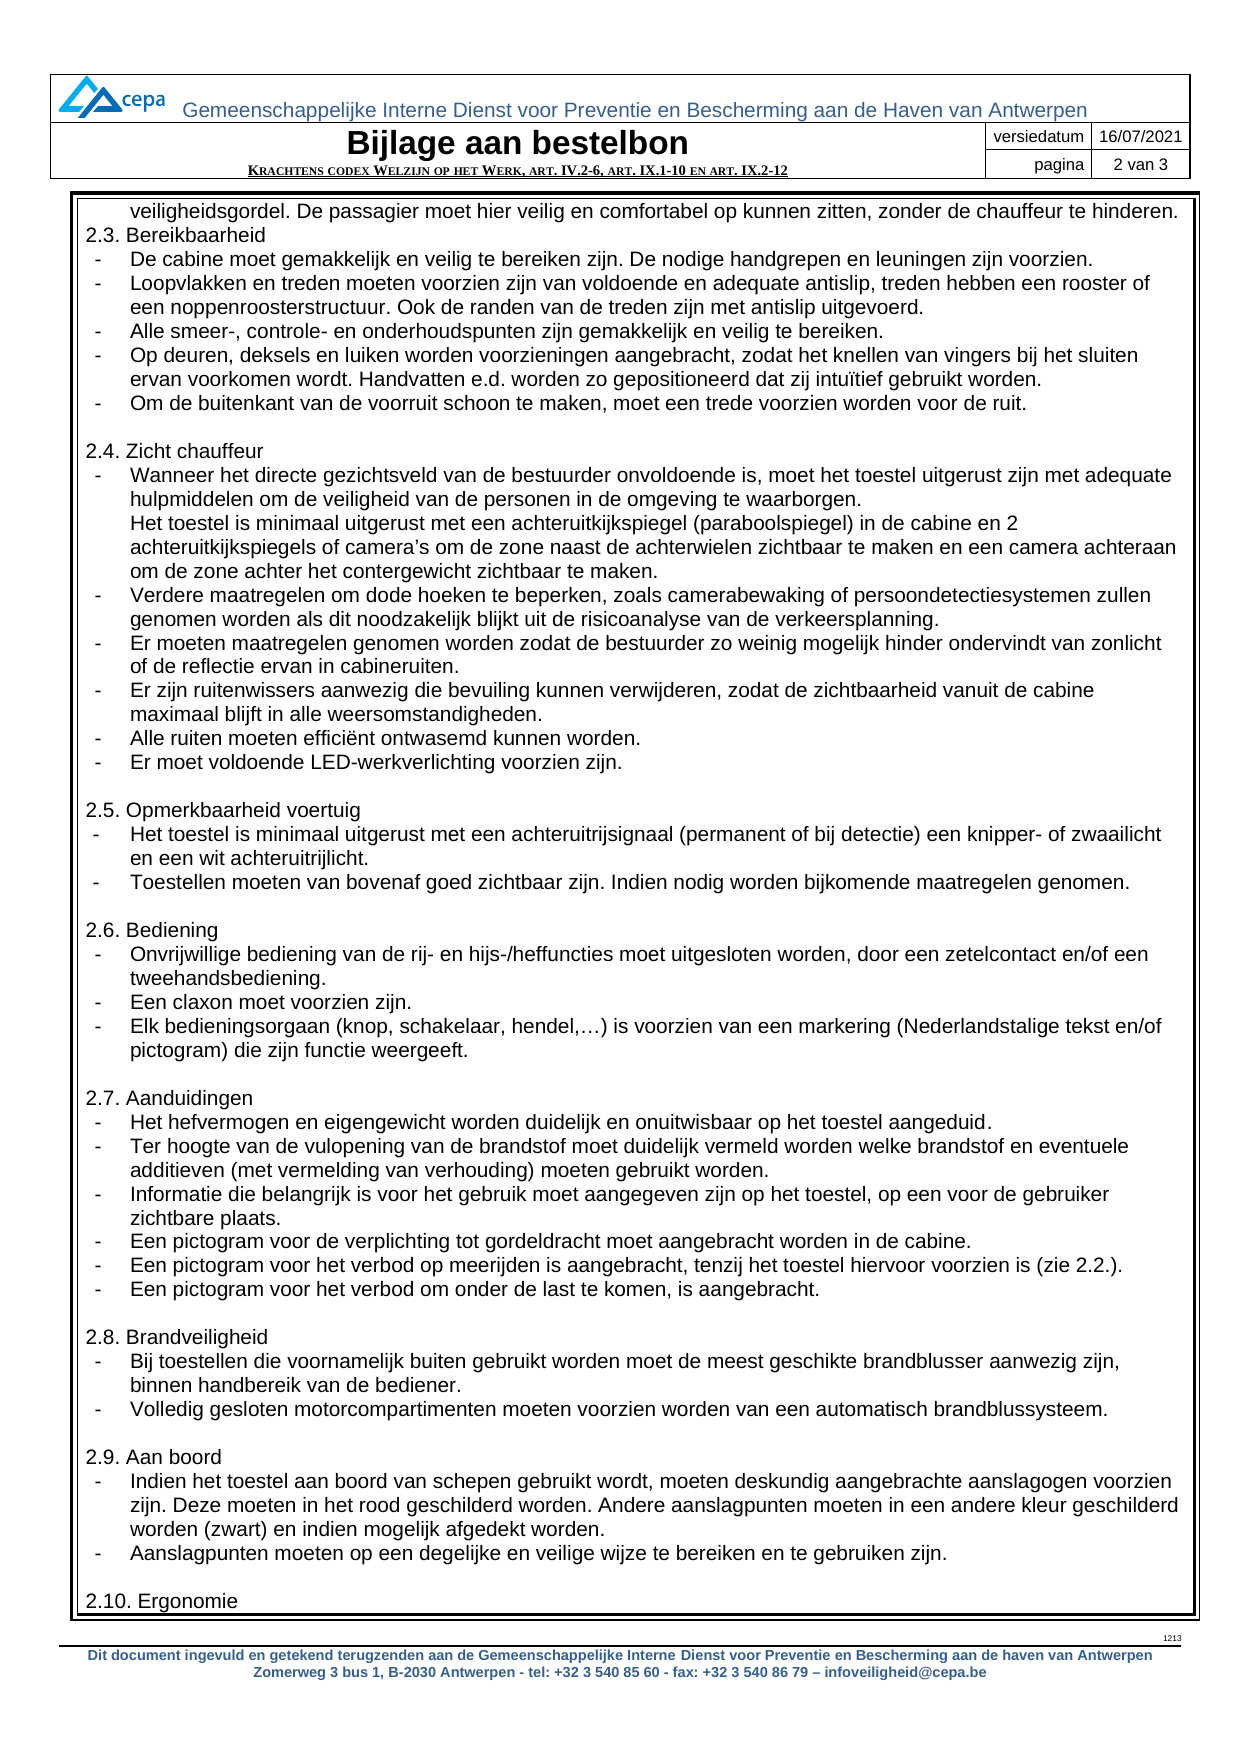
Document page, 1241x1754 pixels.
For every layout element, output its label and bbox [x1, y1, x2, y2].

table_header [74, 195, 1196, 1613]
picture [57, 75, 165, 118]
